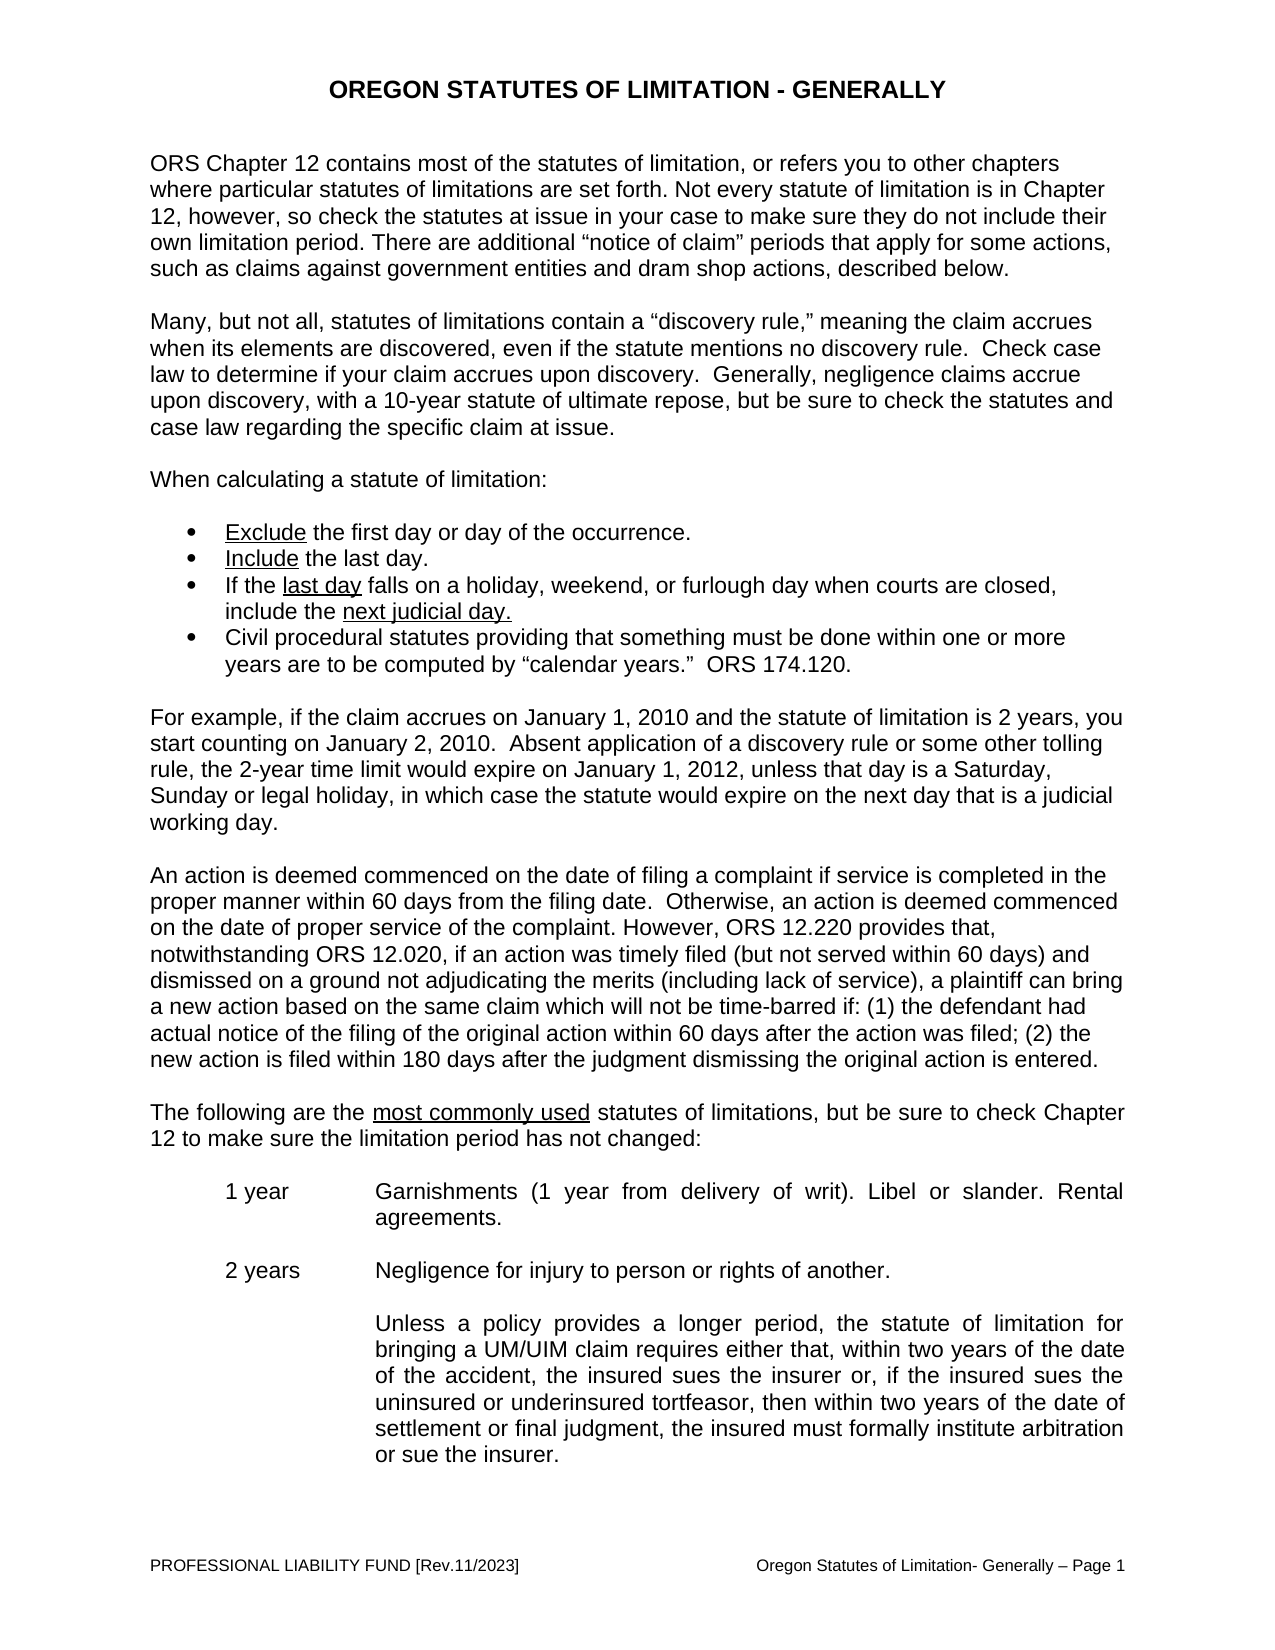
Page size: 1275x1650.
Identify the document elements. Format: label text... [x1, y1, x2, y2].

list If the last day falls on a holiday, weekend, or furlough day when courts are closed, include the next judicial day. [187, 572, 1125, 624]
text An action is deemed commenced on the date of filing a complaint if service is completed in the proper manner within 60 days from the filing date. Otherwise, an action is deemed commenced on the date of proper service of the complaint. However, ORS 12.220 provides that, notwithstanding ORS 12.020, if an action was timely filed (but not served within 60 days) and dismissed on a ground not adjudicating the merits (including lack of service), a plaintiff can bring a new action based on the same claim which will not be time-barred if: (1) the defendant had actual notice of the filing of the original action within 60 days after the action was filed; (2) the new action is filed within 180 days after the judgment dismissing the original action is entered. [150, 862, 1125, 1072]
text Unless a policy provides a longer period, the statute of limitation for bringing a UM/UIM claim requires either that, within two years of the date of the accident, the insured sues the insurer or, if the insured sues the uninsured or underinsured tortfeasor, then within two years of the date of settlement or final judgment, the insured must formally institute arbitration or sue the insurer. [150, 1309, 1125, 1468]
list Include the last day. [187, 545, 1125, 572]
text ORS Chapter 12 contains most of the statutes of limitation, or refers you to other chapters where particular statutes of limitations are set forth. Not every statute of limitation is in Chapter 12, however, so check the statutes at issue in your case to make sure they do not include their own limitation period. There are additional “notice of claim” periods that apply for some actions, such as claims against government entities and dram shop actions, described below. [150, 150, 1125, 282]
text Many, but not all, statutes of limitations contain a “discovery rule,” meaning the claim accrues when its elements are discovered, even if the statute mentions no discovery rule. Check case law to determine if your claim accrues upon discovery. Generally, negligence claims accrue upon discovery, with a 10-year statute of ultimate repose, but be sure to check the statutes and case law regarding the specific claim at issue. [150, 308, 1125, 440]
list Civil procedural statutes providing that something must be done within one or more years are to be computed by “calendar years.” ORS 174.120. [187, 624, 1125, 677]
text 1 year Garnishments (1 year from delivery of writ). Libel or slander. Rental agreements. [150, 1178, 1125, 1231]
list Exclude the first day or day of the occurrence. [187, 519, 1125, 545]
text 2 years Negligence for injury to person or rights of another. [150, 1257, 1125, 1283]
text The following are the most commonly used statutes of limitations, but be sure to check Chapter 12 to make sure the limitation period has not changed: [150, 1099, 1125, 1151]
text When calculating a statute of limitation: [150, 466, 1125, 493]
text For example, if the claim accrues on January 1, 2010 and the statute of limitation is 2 years, you start counting on January 2, 2010. Absent application of a discovery rule or some other tolling rule, the 2-year time limit would expire on January 1, 2012, unless that day is a Saturday, Sunday or legal holiday, in which case the statute would expire on the next day that is a judicial working day. [150, 703, 1125, 835]
